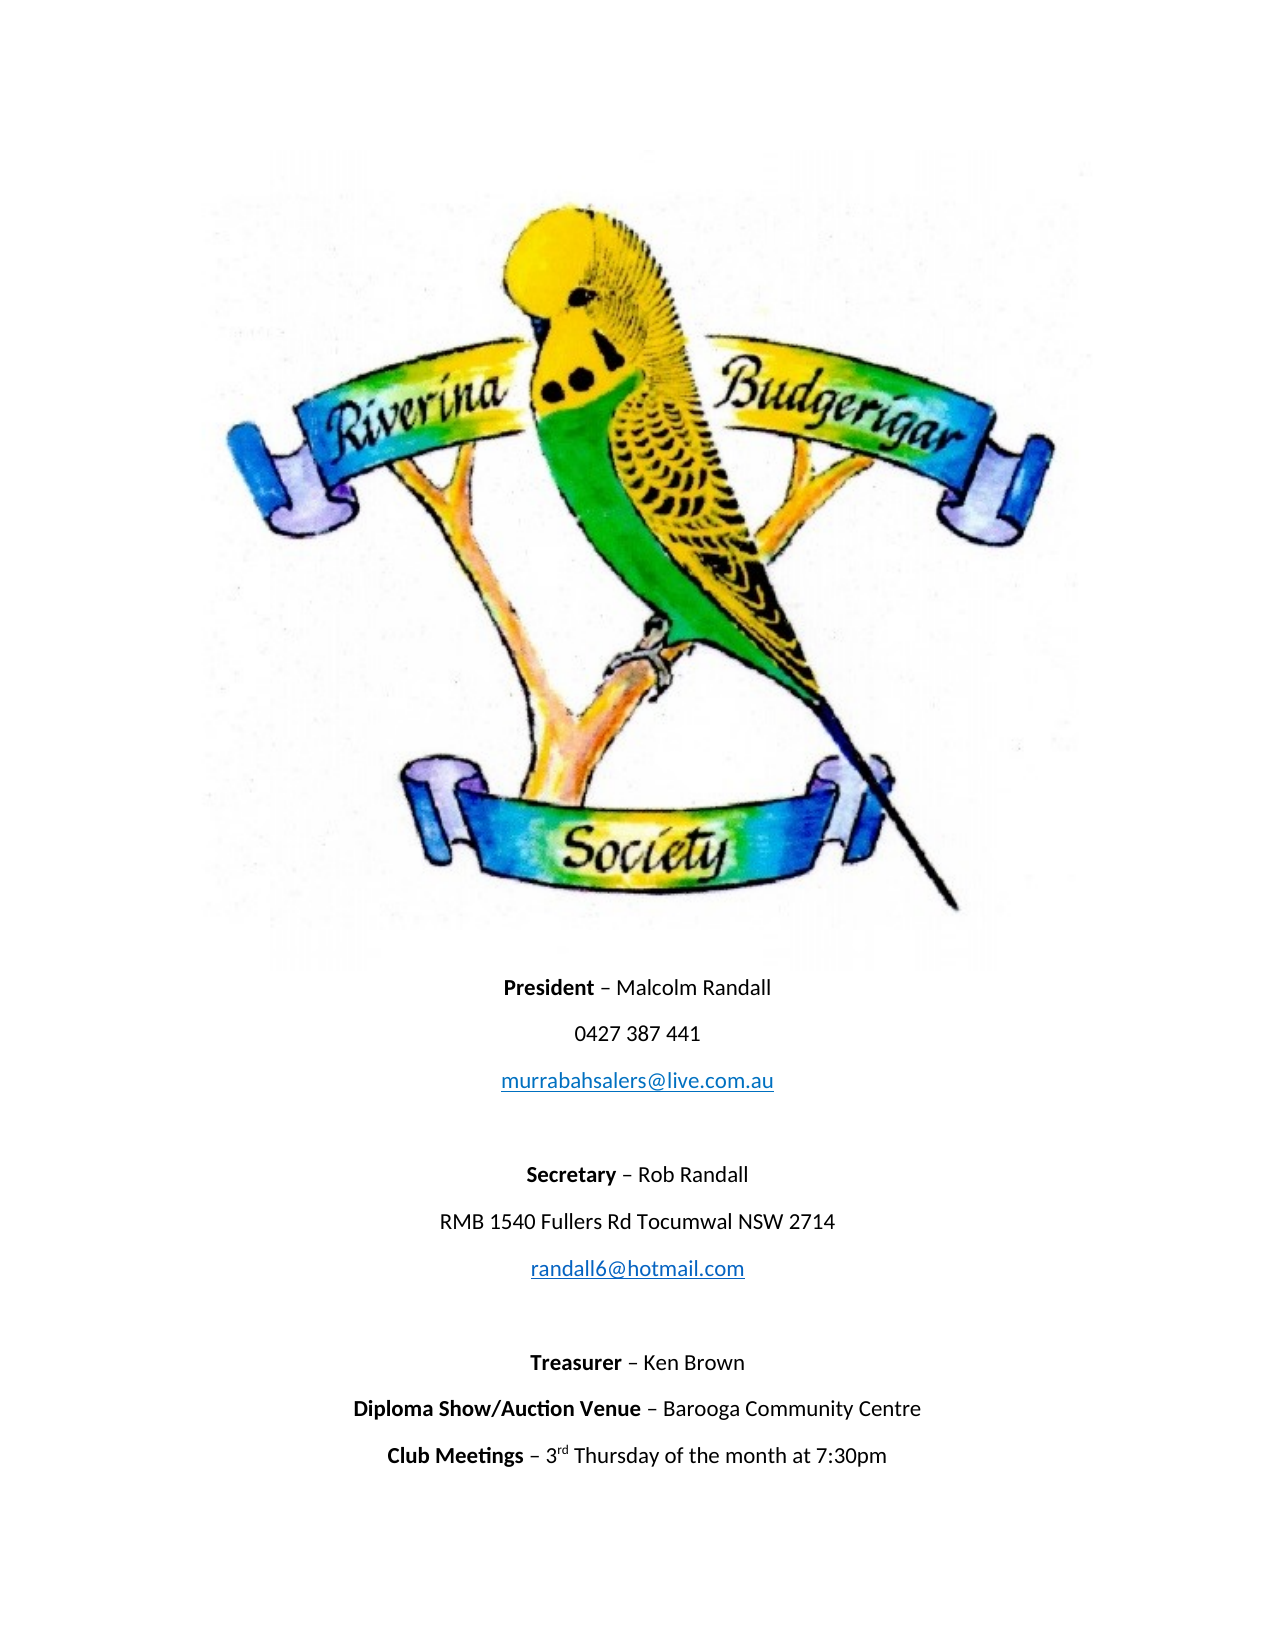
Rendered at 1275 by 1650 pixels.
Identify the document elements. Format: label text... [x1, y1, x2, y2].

text 0427 387 441 [150, 1019, 1125, 1048]
text Club Meetings – 3rd Thursday of the month at 7:30pm [150, 1441, 1125, 1469]
text Treasurer – Ken Brown [150, 1348, 1125, 1376]
text RMB 1540 Fullers Rd Tocumwal NSW 2714 [150, 1207, 1125, 1235]
text Secretary – Rob Randall [150, 1160, 1125, 1188]
text Diploma Show/Auction Venue – Barooga Community Centre [150, 1394, 1125, 1423]
text randall6@hotmail.com [150, 1254, 1125, 1282]
text murrabahsalers@live.com.au [150, 1066, 1125, 1094]
picture [175, 150, 1100, 971]
